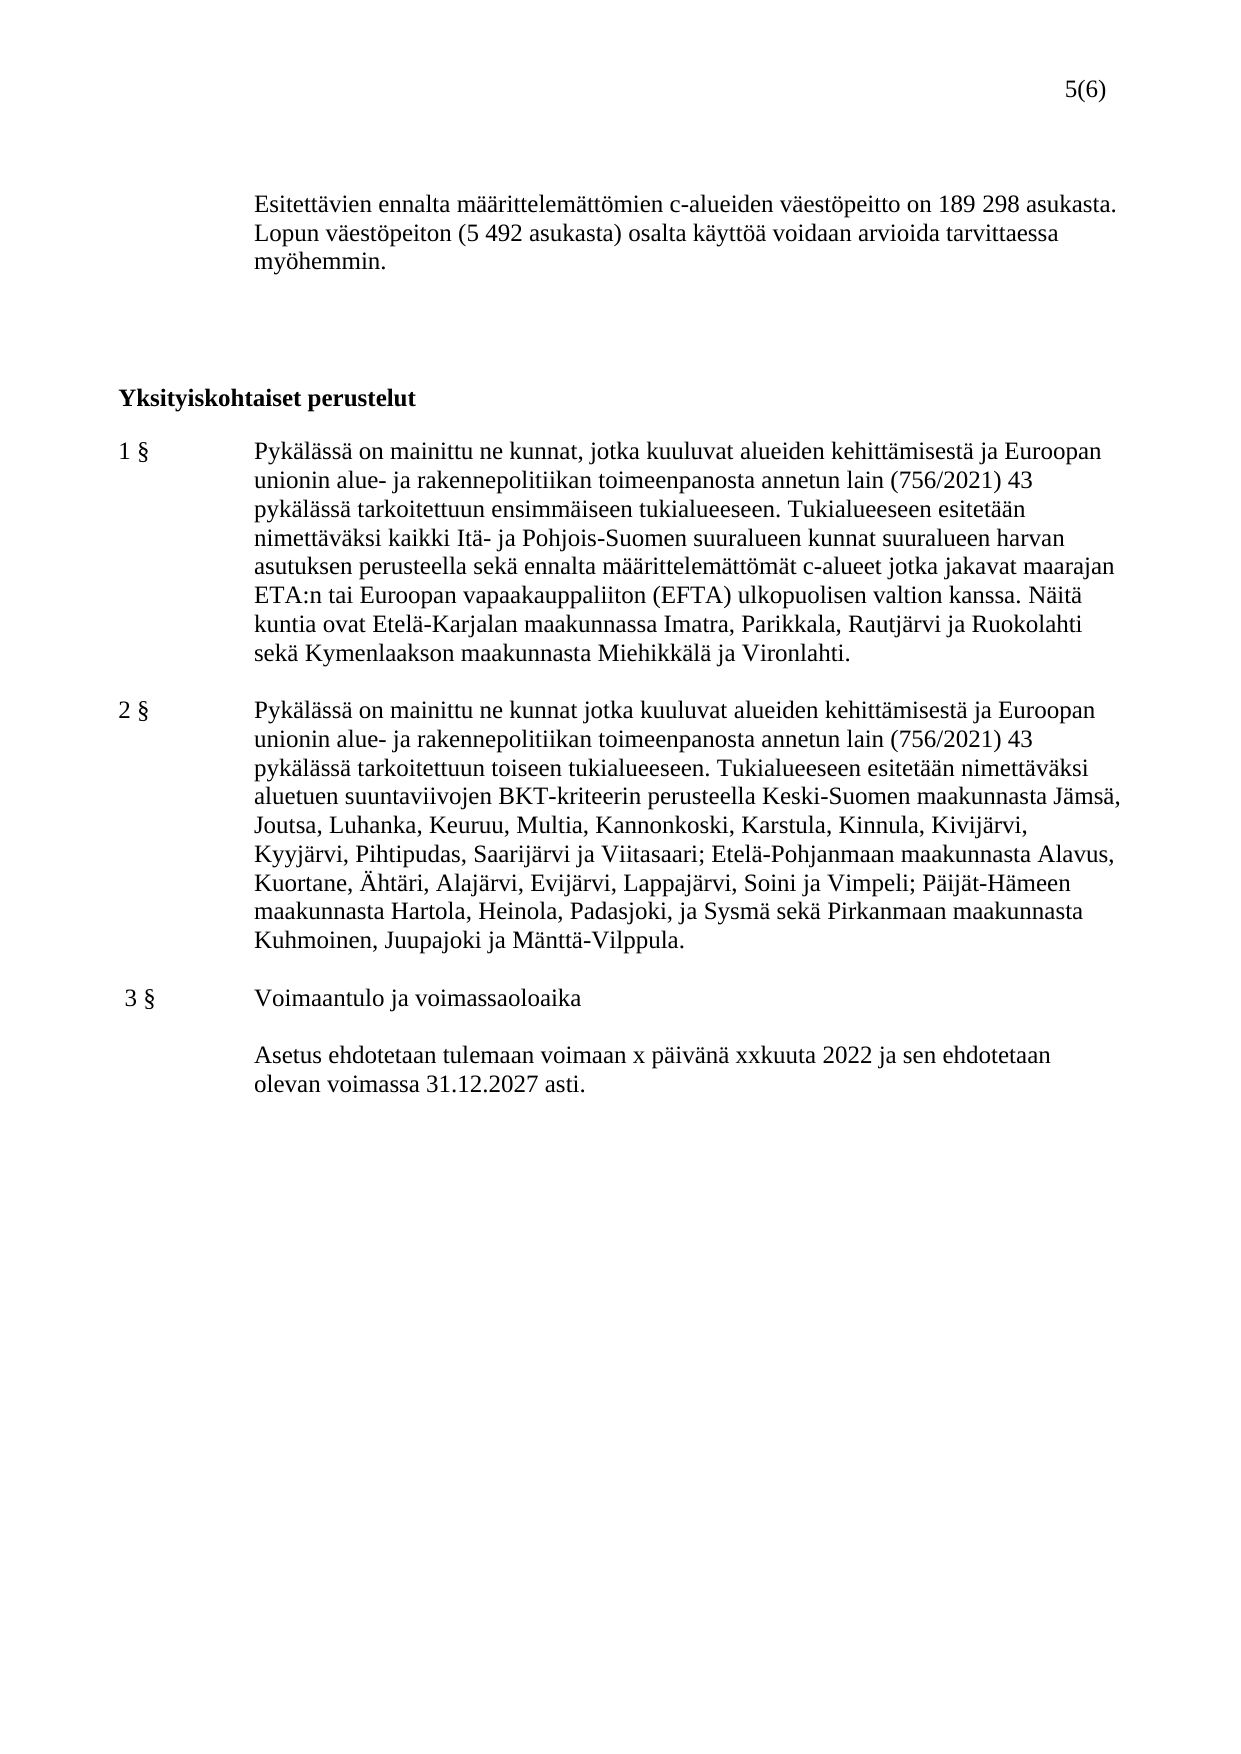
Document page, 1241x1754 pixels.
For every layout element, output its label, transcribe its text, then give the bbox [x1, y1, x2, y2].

text 3 § Voimaantulo ja voimassaoloaika [118, 983, 1122, 1011]
text 1 § Pykälässä on mainittu ne kunnat, jotka kuuluvat alueiden kehittämisestä ja Euroopan unionin alue- ja rakennepolitiikan toimeenpanosta annetun lain (756/2021) 43 pykälässä tarkoitettuun ensimmäiseen tukialueeseen. Tukialueeseen esitetään nimettäväksi kaikki Itä- ja Pohjois-Suomen suuralueen kunnat suuralueen harvan asutuksen perusteella sekä ennalta määrittelemättömät c-alueet jotka jakavat maarajan ETA:n tai Euroopan vapaakauppaliiton (EFTA) ulkopuolisen valtion kanssa. Näitä kuntia ovat Etelä-Karjalan maakunnassa Imatra, Parikkala, Rautjärvi ja Ruokolahti sekä Kymenlaakson maakunnasta Miehikkälä ja Vironlahti. [118, 436, 1122, 666]
text 2 § Pykälässä on mainittu ne kunnat jotka kuuluvat alueiden kehittämisestä ja Euroopan unionin alue- ja rakennepolitiikan toimeenpanosta annetun lain (756/2021) 43 pykälässä tarkoitettuun toiseen tukialueeseen. Tukialueeseen esitetään nimettäväksi aluetuen suuntaviivojen BKT-kriteerin perusteella Keski-Suomen maakunnasta Jämsä, Joutsa, Luhanka, Keuruu, Multia, Kannonkoski, Karstula, Kinnula, Kivijärvi, Kyyjärvi, Pihtipudas, Saarijärvi ja Viitasaari; Etelä-Pohjanmaan maakunnasta Alavus, Kuortane, Ähtäri, Alajärvi, Evijärvi, Lappajärvi, Soini ja Vimpeli; Päijät-Hämeen maakunnasta Hartola, Heinola, Padasjoki, ja Sysmä sekä Pirkanmaan maakunnasta Kuhmoinen, Juupajoki ja Mänttä-Vilppula. [118, 695, 1122, 954]
text Esitettävien ennalta määrittelemättömien c-alueiden väestöpeitto on 189 298 asukasta. Lopun väestöpeiton (5 492 asukasta) osalta käyttöä voidaan arvioida tarvittaessa myöhemmin. [254, 189, 1122, 275]
text Yksityiskohtaiset perustelut [118, 383, 1122, 411]
text Asetus ehdotetaan tulemaan voimaan x päivänä xxkuuta 2022 ja sen ehdotetaan olevan voimassa 31.12.2027 asti. [254, 1040, 1122, 1098]
